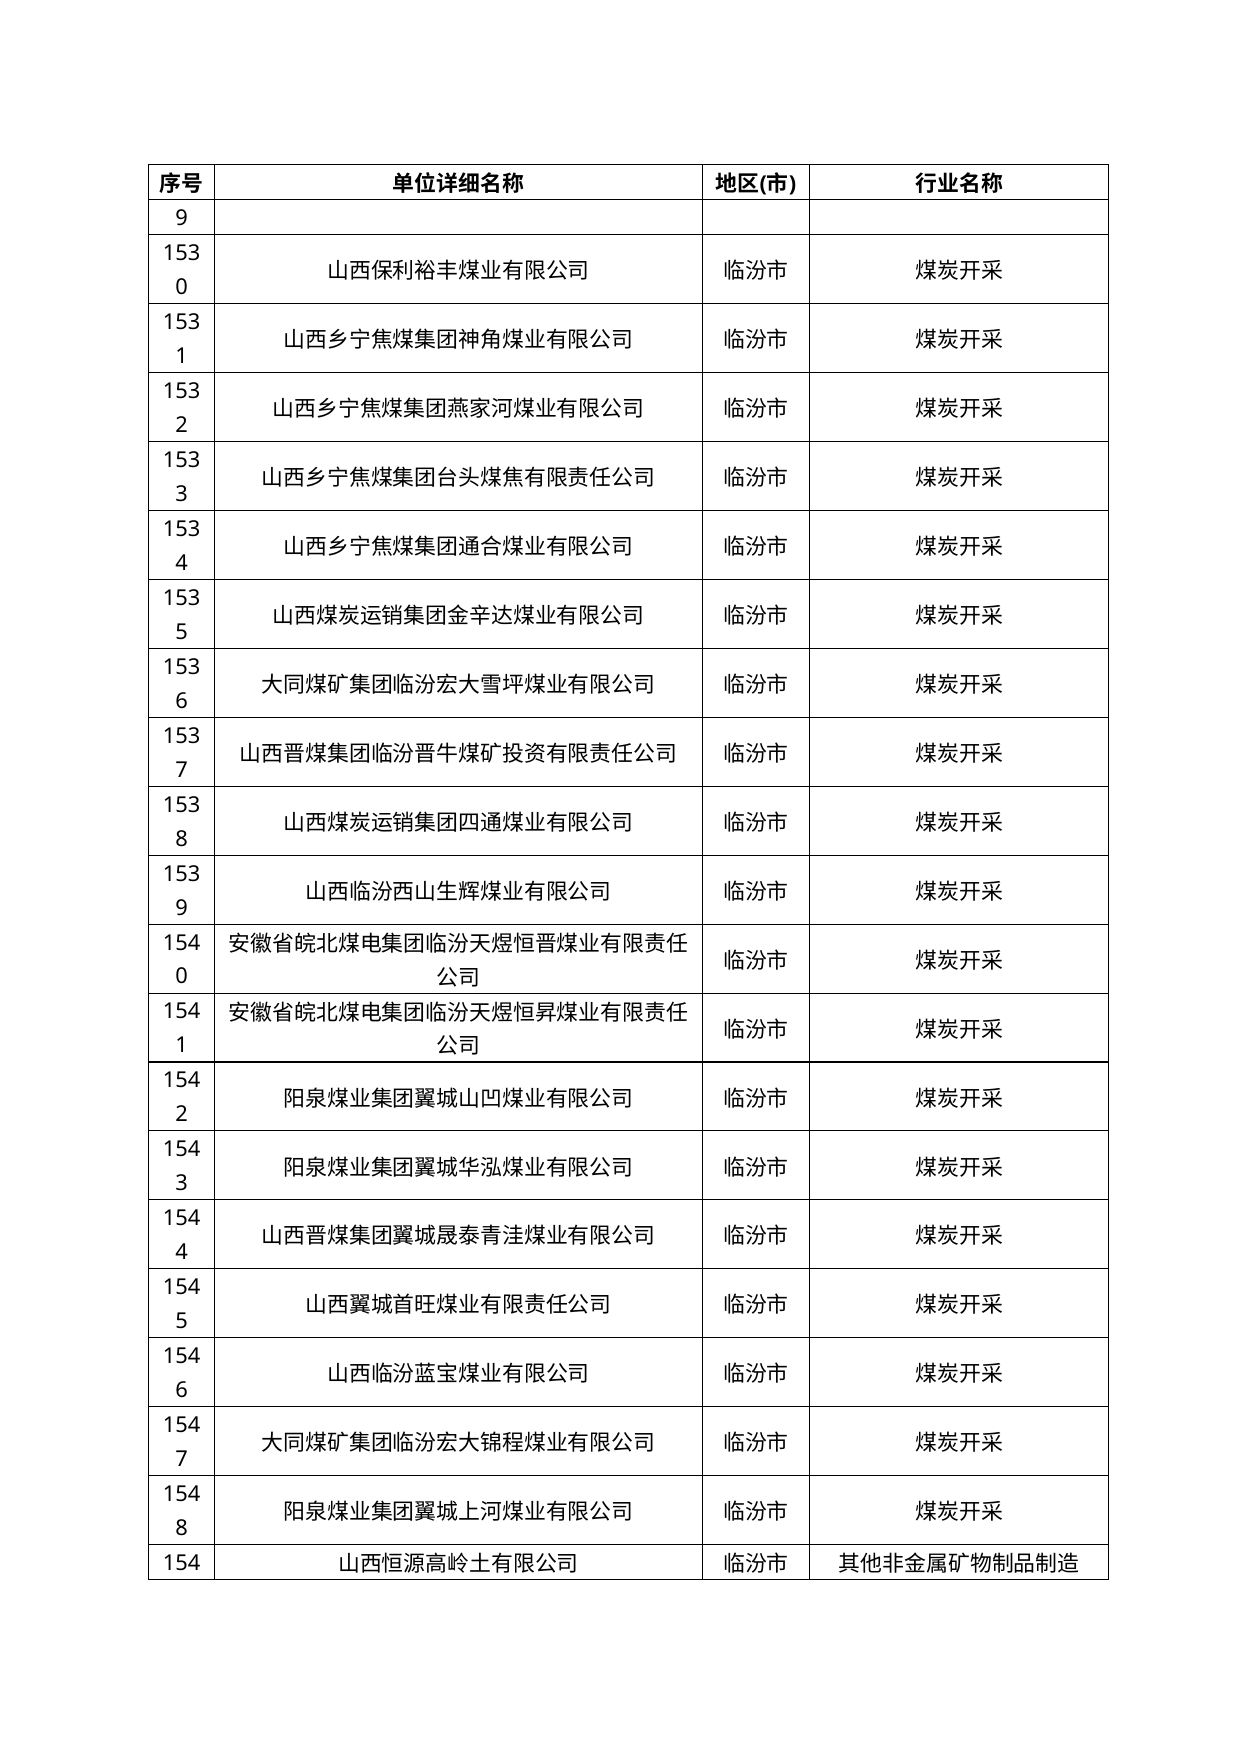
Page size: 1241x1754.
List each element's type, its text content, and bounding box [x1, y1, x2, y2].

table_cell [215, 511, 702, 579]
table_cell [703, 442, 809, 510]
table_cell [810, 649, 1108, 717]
table_header 地区(市) [703, 165, 809, 199]
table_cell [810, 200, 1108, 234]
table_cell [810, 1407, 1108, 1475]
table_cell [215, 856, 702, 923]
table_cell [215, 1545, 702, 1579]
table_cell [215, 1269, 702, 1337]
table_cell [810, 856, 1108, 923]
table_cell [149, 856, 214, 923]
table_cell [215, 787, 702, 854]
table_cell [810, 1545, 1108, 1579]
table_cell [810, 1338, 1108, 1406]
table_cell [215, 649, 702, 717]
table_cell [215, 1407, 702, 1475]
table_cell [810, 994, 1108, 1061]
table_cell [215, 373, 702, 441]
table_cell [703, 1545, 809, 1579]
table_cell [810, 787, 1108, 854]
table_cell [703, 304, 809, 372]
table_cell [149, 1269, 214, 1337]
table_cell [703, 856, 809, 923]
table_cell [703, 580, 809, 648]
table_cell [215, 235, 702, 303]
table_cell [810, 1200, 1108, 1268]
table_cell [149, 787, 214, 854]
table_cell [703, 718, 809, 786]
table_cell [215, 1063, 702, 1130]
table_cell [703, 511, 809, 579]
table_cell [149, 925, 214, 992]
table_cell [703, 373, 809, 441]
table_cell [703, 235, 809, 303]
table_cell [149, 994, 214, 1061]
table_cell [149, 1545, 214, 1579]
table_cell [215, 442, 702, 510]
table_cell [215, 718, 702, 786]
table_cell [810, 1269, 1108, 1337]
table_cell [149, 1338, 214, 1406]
table_header 序号 [149, 165, 214, 199]
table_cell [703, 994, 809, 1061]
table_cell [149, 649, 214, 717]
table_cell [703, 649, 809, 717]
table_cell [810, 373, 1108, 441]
table_header 单位详细名称 [215, 165, 702, 199]
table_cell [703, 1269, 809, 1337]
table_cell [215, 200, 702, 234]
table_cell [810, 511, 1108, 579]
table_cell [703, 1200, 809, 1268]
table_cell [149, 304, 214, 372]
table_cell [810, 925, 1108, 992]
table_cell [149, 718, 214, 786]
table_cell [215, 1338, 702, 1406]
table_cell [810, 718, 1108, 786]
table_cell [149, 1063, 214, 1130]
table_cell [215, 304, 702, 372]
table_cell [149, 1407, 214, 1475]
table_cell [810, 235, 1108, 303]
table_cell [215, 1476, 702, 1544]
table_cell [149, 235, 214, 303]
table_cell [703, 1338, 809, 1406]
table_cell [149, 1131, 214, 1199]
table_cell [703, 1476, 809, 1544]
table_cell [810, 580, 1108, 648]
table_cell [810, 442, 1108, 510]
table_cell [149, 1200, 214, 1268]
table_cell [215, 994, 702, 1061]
table_header 行业名称 [810, 165, 1108, 199]
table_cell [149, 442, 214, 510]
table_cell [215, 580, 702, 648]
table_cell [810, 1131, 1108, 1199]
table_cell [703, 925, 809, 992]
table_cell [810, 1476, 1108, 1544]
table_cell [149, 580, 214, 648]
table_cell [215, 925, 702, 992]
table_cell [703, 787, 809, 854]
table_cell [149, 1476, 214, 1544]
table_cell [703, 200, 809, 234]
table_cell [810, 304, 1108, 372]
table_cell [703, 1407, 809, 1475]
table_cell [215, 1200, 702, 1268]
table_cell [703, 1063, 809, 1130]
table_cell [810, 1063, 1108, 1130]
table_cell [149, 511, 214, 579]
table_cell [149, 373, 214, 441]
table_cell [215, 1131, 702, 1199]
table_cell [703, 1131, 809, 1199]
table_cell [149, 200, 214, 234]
